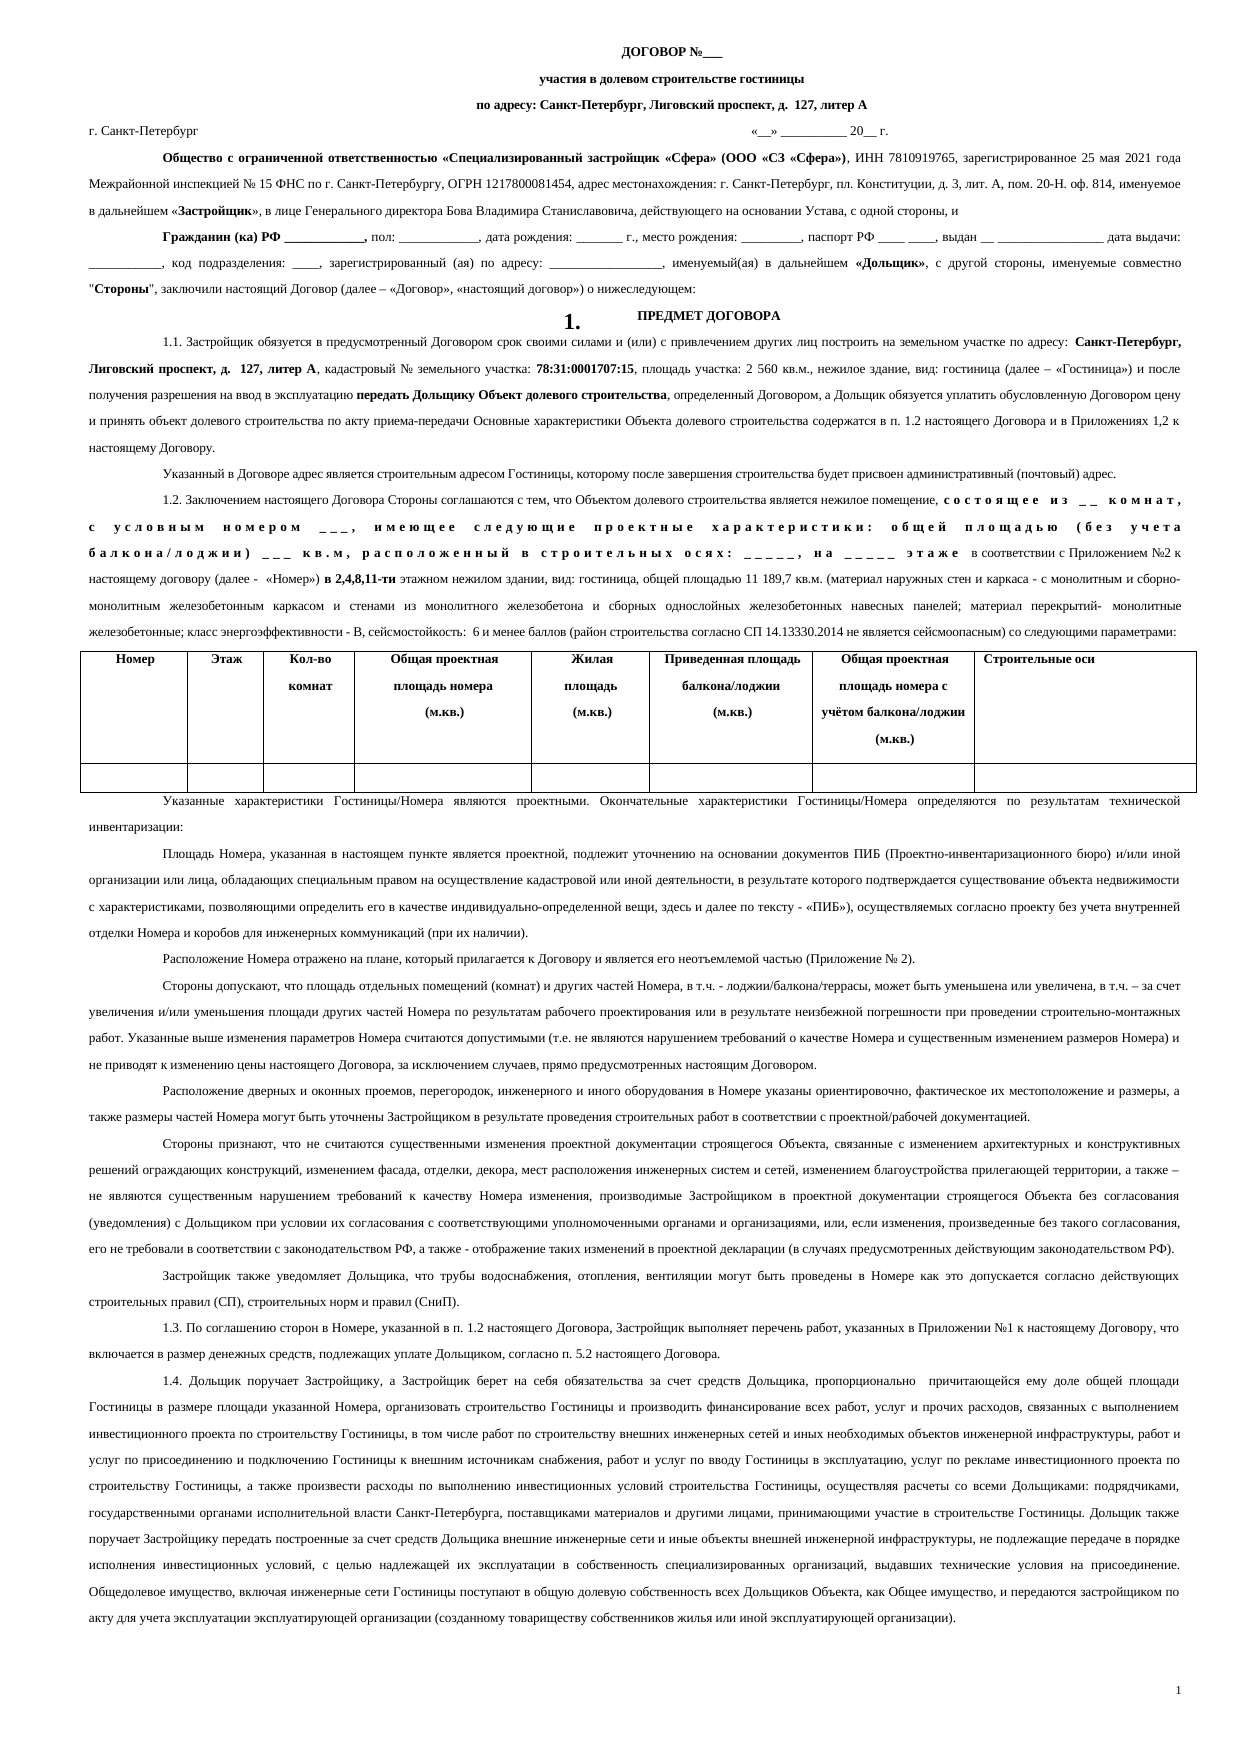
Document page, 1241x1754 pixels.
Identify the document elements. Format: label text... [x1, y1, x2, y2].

text Стороны признают, что не считаются существенными изменения проектной документации строящегося Объекта, связанные с изменением архитектурных и конструктивных решений ограждающих конструкций, изменением фасада, отделки, декора, мест расположения инженерных систем и сетей, изменением благоустройства прилегающей территории, а также – не являются существенным нарушением требований к качеству Номера изменения, производимые Застройщиком в проектной документации строящегося Объекта без согласования (уведомления) с Дольщиком при условии их согласования с соответствующими уполномоченными органами и организациями, или, если изменения, произведенные без такого согласования, его не требовали в соответствии с законодательством РФ, а также - отображение таких изменений в проектной декларации (в случаях предусмотренных действующим законодательством РФ). [89, 1136, 1181, 1267]
text г. Санкт-Петербург «__» __________ 20__ г. [89, 123, 1181, 150]
text 1.2. Заключением настоящего Договора Стороны соглашаются с тем, что Объектом долевого строительства является нежилое помещение, состоящее из __ комнат, с условным номером ___, имеющее следующие проектные характеристики: общей площадью (без учета балкона/лоджии) ___ кв.м, расположенный в строительных осях: _____, на _____ этаже в соответствии с Приложением №2 к настоящему договору (далее - «Номер») в 2,4,8,11-ти этажном нежилом здании, вид: гостиница, общей площадью 11 189,7 кв.м. (материал наружных стен и каркаса - с монолитным и сборно-монолитным железобетонным каркасом и стенами из монолитного железобетона и сборных однослойных железобетонных навесных панелей; материал перекрытий- монолитные железобетонные; класс энергоэффективности - В, сейсмостойкость: 6 и менее баллов (район строительства согласно СП 14.13330.2014 не является сейсмоопасным) со следующими параметрами: [89, 492, 1181, 651]
text Расположение дверных и оконных проемов, перегородок, инженерного и иного оборудования в Номере указаны ориентировочно, фактическое их местоположение и размеры, а также размеры частей Номера могут быть уточнены Застройщиком в результате проведения строительных работ в соответствии с проектной/рабочей документацией. [89, 1083, 1181, 1136]
list ПРЕДМЕТ ДОГОВОРА [89, 308, 1181, 334]
table_cell [975, 764, 1196, 792]
text 1.1. Застройщик обязуется в предусмотренный Договором срок своими силами и (или) с привлечением других лиц построить на земельном участке по адресу: Санкт-Петербург, Лиговский проспект, д. 127, литер А, кадастровый № земельного участка: 78:31:0001707:15, площадь участка: 2 560 кв.м., нежилое здание, вид: гостиница (далее – «Гостиница») и после получения разрешения на ввод в эксплуатацию передать Дольщику Объект долевого строительства, определенный Договором, а Дольщик обязуется уплатить обусловленную Договором цену и принять объект долевого строительства по акту приема-передачи Основные характеристики Объекта долевого строительства содержатся в п. 1.2 настоящего Договора и в Приложениях 1,2 к настоящему Договору. [89, 334, 1181, 466]
table_cell [813, 764, 974, 792]
text Стороны допускают, что площадь отдельных помещений (комнат) и других частей Номера, в т.ч. - лоджии/балкона/террасы, может быть уменьшена или увеличена, в т.ч. – за счет увеличения и/или уменьшения площади других частей Номера по результатам рабочего проектирования или в результате неизбежной погрешности при проведении строительно-монтажных работ. Указанные выше изменения параметров Номера считаются допустимыми (т.е. не являются нарушением требований о качестве Номера и существенным изменением размеров Номера) и не приводят к изменению цены настоящего Договора, за исключением случаев, прямо предусмотренных настоящим Договором. [89, 978, 1181, 1083]
table_header Общая проектная площадь номера с учётом балкона/лоджии (м.кв.) [813, 652, 974, 763]
text 1.4. Дольщик поручает Застройщику, а Застройщик берет на себя обязательства за счет средств Дольщика, пропорционально причитающейся ему доле общей площади Гостиницы в размере площади указанной Номера, организовать строительство Гостиницы и производить финансирование всех работ, услуг и прочих расходов, связанных с выполнением инвестиционного проекта по строительству Гостиницы, в том числе работ по строительству внешних инженерных сетей и иных необходимых объектов инженерной инфраструктуры, работ и услуг по присоединению и подключению Гостиницы к внешним источникам снабжения, работ и услуг по вводу Гостиницы в эксплуатацию, услуг по рекламе инвестиционного проекта по строительству Гостиницы, а также произвести расходы по выполнению инвестиционных условий строительства Гостиницы, осуществляя расчеты со всеми Дольщиками: подрядчиками, государственными органами исполнительной власти Санкт-Петербурга, поставщиками материалов и другими лицами, принимающими участие в строительстве Гостиницы. Дольщик также поручает Застройщику передать построенные за счет средств Дольщика внешние инженерные сети и иные объекты внешней инженерной инфраструктуры, не подлежащие передаче в порядке исполнения инвестиционных условий, с целью надлежащей их эксплуатации в собственность специализированных организаций, выдавших технические условия на присоединение. Общедолевое имущество, включая инженерные сети Гостиницы поступают в общую долевую собственность всех Дольщиков Объекта, как Общее имущество, и передаются застройщиком по акту для учета эксплуатации эксплуатирующей организации (созданному товариществу собственников жилья или иной эксплуатирующей организации). [89, 1373, 1181, 1636]
table_header Номер [81, 652, 187, 763]
table_cell [532, 764, 649, 792]
table_cell [188, 764, 263, 792]
table_cell [650, 764, 812, 792]
text участия в долевом строительстве гостиницы [89, 71, 1181, 97]
text Общество с ограниченной ответственностью «Специализированный застройщик «Сфера» (ООО «СЗ «Сфера»), ИНН 7810919765, зарегистрированное 25 мая 2021 года Межрайонной инспекцией № 15 ФНС по г. Санкт-Петербургу, ОГРН 1217800081454, адрес местонахождения: г. Санкт-Петербург, пл. Конституции, д. 3, лит. А, пом. 20-Н. оф. 814, именуемое в дальнейшем «Застройщик», в лице Генерального директора Бова Владимира Станиславовича, действующего на основании Устава, с одной стороны, и [89, 150, 1181, 229]
table_cell [264, 764, 354, 792]
text Указанный в Договоре адрес является строительным адресом Гостиницы, которому после завершения строительства будет присвоен административный (почтовый) адрес. [89, 466, 1181, 492]
text Гражданин (ка) РФ ____________, пол: ____________, дата рождения: _______ г., место рождения: _________, паспорт РФ ____ ____, выдан __ ________________ дата выдачи: ___________, код подразделения: ____, зарегистрированный (ая) по адресу: _________________, именуемый(ая) в дальнейшем «Дольщик», с другой стороны, именуемые совместно "Стороны", заключили настоящий Договор (далее – «Договор», «настоящий договор») о нижеследующем: [89, 229, 1181, 308]
table_header Жилая площадь (м.кв.) [532, 652, 649, 763]
text Расположение Номера отражено на плане, который прилагается к Договору и является его неотъемлемой частью (Приложение № 2). [89, 951, 1181, 978]
table_header Приведенная площадь балкона/лоджии (м.кв.) [650, 652, 812, 763]
table_header Строительные оси [975, 652, 1196, 763]
table_cell [81, 764, 187, 792]
text Площадь Номера, указанная в настоящем пункте является проектной, подлежит уточнению на основании документов ПИБ (Проектно-инвентаризационного бюро) и/или иной организации или лица, обладающих специальным правом на осуществление кадастровой или иной деятельности, в результате которого подтверждается существование объекта недвижимости с характеристиками, позволяющими определить его в качестве индивидуально-определенной вещи, здесь и далее по тексту - «ПИБ»), осуществляемых согласно проекту без учета внутренней отделки Номера и коробов для инженерных коммуникаций (при их наличии). [89, 846, 1181, 951]
text 1.3. По соглашению сторон в Номере, указанной в п. 1.2 настоящего Договора, Застройщик выполняет перечень работ, указанных в Приложении №1 к настоящему Договору, что включается в размер денежных средств, подлежащих уплате Дольщиком, согласно п. 5.2 настоящего Договора. [89, 1320, 1181, 1373]
text по адресу: Санкт-Петербург, Лиговский проспект, д. 127, литер А [89, 97, 1181, 123]
text Застройщик также уведомляет Дольщика, что трубы водоснабжения, отопления, вентиляции могут быть проведены в Номере как это допускается согласно действующих строительных правил (CП), строительных норм и правил (СниП). [89, 1267, 1181, 1320]
text Указанные характеристики Гостиницы/Номера являются проектными. Окончательные характеристики Гостиницы/Номера определяются по результатам технической инвентаризации: [89, 793, 1181, 846]
table_header Кол-во комнат [264, 652, 354, 763]
table_cell [355, 764, 531, 792]
text ДОГОВОР №___ [89, 44, 1181, 71]
table_header Общая проектная площадь номера (м.кв.) [355, 652, 531, 763]
table_header Этаж [188, 652, 263, 763]
